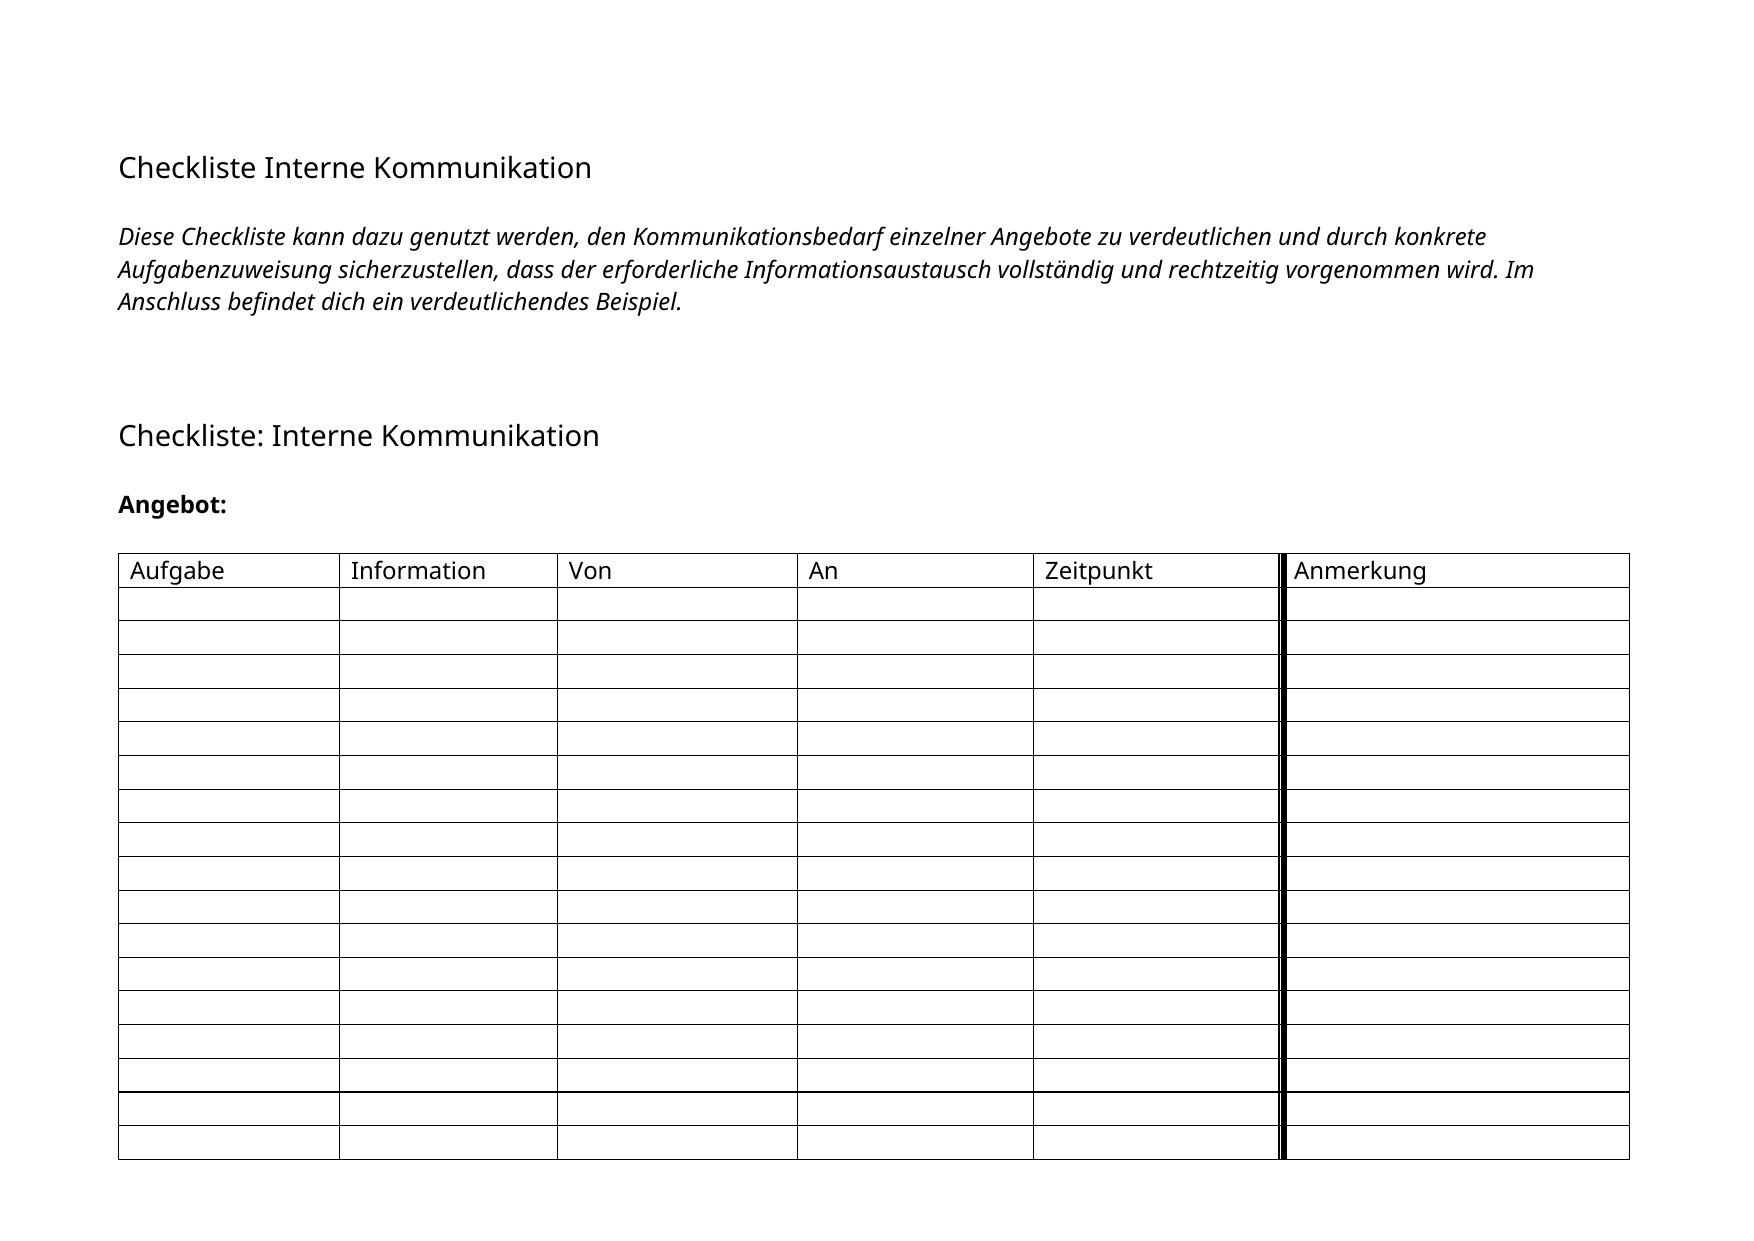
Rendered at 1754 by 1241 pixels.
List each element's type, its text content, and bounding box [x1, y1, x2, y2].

table_cell [340, 790, 557, 822]
table_cell [1287, 857, 1629, 889]
table_cell [119, 689, 339, 721]
table_cell [340, 857, 557, 889]
table_cell [1287, 958, 1629, 990]
table_cell [119, 891, 339, 923]
table_cell [558, 924, 797, 957]
table_cell [1287, 790, 1629, 822]
table_cell [1287, 1059, 1629, 1091]
table_cell [119, 1093, 339, 1125]
table_cell [340, 722, 557, 755]
table_cell [119, 1059, 339, 1091]
table_cell [798, 857, 1033, 889]
table_cell [798, 1025, 1033, 1058]
table_cell [1034, 857, 1278, 889]
table_cell [340, 1025, 557, 1058]
table_cell [558, 1126, 797, 1159]
table_cell [1287, 756, 1629, 788]
table_cell [340, 924, 557, 957]
table_cell [340, 958, 557, 990]
table_cell [1034, 924, 1278, 957]
table_cell [340, 991, 557, 1024]
table_cell [340, 588, 557, 620]
table_cell [558, 823, 797, 856]
table_cell [798, 823, 1033, 856]
table_cell [1034, 958, 1278, 990]
table_cell [558, 790, 797, 822]
table_header An [798, 554, 1033, 587]
table_cell [558, 689, 797, 721]
table_cell [1034, 823, 1278, 856]
table_cell [1034, 621, 1278, 654]
table_cell [1034, 790, 1278, 822]
table_cell [798, 588, 1033, 620]
text Angebot: [118, 488, 1606, 520]
table_cell [1034, 891, 1278, 923]
table_cell [558, 958, 797, 990]
text Checkliste: Interne Kommunikation [118, 416, 1606, 455]
table_cell [558, 756, 797, 788]
table_cell [340, 1059, 557, 1091]
table_cell [798, 722, 1033, 755]
table_cell [798, 790, 1033, 822]
table_cell [1034, 1059, 1278, 1091]
table_cell [558, 722, 797, 755]
table_cell [340, 1126, 557, 1159]
table_cell [798, 891, 1033, 923]
table_cell [119, 823, 339, 856]
table_header Von [558, 554, 797, 587]
table_cell [119, 991, 339, 1024]
table_cell [340, 756, 557, 788]
table_cell [1034, 722, 1278, 755]
table_cell [1034, 756, 1278, 788]
table_cell [340, 1093, 557, 1125]
table_cell [1287, 1093, 1629, 1125]
table_cell [558, 891, 797, 923]
table_cell [340, 655, 557, 688]
table_cell [558, 588, 797, 620]
table_cell [798, 958, 1033, 990]
table_cell [798, 1093, 1033, 1125]
table_cell [558, 991, 797, 1024]
table_cell [1287, 655, 1629, 688]
table_cell [119, 1126, 339, 1159]
table_cell [1287, 1025, 1629, 1058]
table_cell [1287, 689, 1629, 721]
table_cell [558, 1025, 797, 1058]
table_cell [1034, 588, 1278, 620]
table_cell [1287, 588, 1629, 620]
table_header Zeitpunkt [1034, 554, 1278, 587]
table_cell [340, 689, 557, 721]
table_cell [798, 1126, 1033, 1159]
table_header Information [340, 554, 557, 587]
table_cell [1034, 1093, 1278, 1125]
table_cell [119, 958, 339, 990]
table_cell [798, 689, 1033, 721]
table_cell [1287, 924, 1629, 957]
table_cell [558, 655, 797, 688]
text Diese Checkliste kann dazu genutzt werden, den Kommunikationsbedarf einzelner Angebote zu verdeutlichen und durch konkrete Aufgabenzuweisung sicherzustellen, dass der erforderliche Informationsaustausch vollständig und rechtzeitig vorgenommen wird. Im Anschluss befindet dich ein verdeutlichendes Beispiel. [118, 220, 1606, 318]
table_cell [558, 1093, 797, 1125]
table_cell [798, 1059, 1033, 1091]
table_cell [119, 857, 339, 889]
table_cell [119, 756, 339, 788]
table_cell [1034, 991, 1278, 1024]
table_header Anmerkung [1287, 554, 1629, 587]
table_cell [798, 991, 1033, 1024]
table_cell [798, 756, 1033, 788]
table_cell [119, 790, 339, 822]
table_cell [119, 655, 339, 688]
table_cell [1034, 1126, 1278, 1159]
table_cell [1034, 1025, 1278, 1058]
table_cell [1287, 722, 1629, 755]
table_cell [119, 722, 339, 755]
table_cell [340, 891, 557, 923]
table_cell [119, 621, 339, 654]
table_cell [340, 823, 557, 856]
table_cell [119, 588, 339, 620]
table_cell [558, 621, 797, 654]
table_cell [1034, 689, 1278, 721]
table_cell [558, 857, 797, 889]
text Checkliste Interne Kommunikation [118, 148, 1606, 187]
table_cell [1287, 823, 1629, 856]
table_cell [798, 924, 1033, 957]
table_cell [558, 1059, 797, 1091]
table_cell [1287, 991, 1629, 1024]
table_header Aufgabe [119, 554, 339, 587]
table_cell [1287, 1126, 1629, 1159]
table_cell [1287, 621, 1629, 654]
table_cell [798, 621, 1033, 654]
table_cell [119, 924, 339, 957]
table_cell [798, 655, 1033, 688]
table_cell [119, 1025, 339, 1058]
table_cell [340, 621, 557, 654]
table_cell [1287, 891, 1629, 923]
table_cell [1034, 655, 1278, 688]
